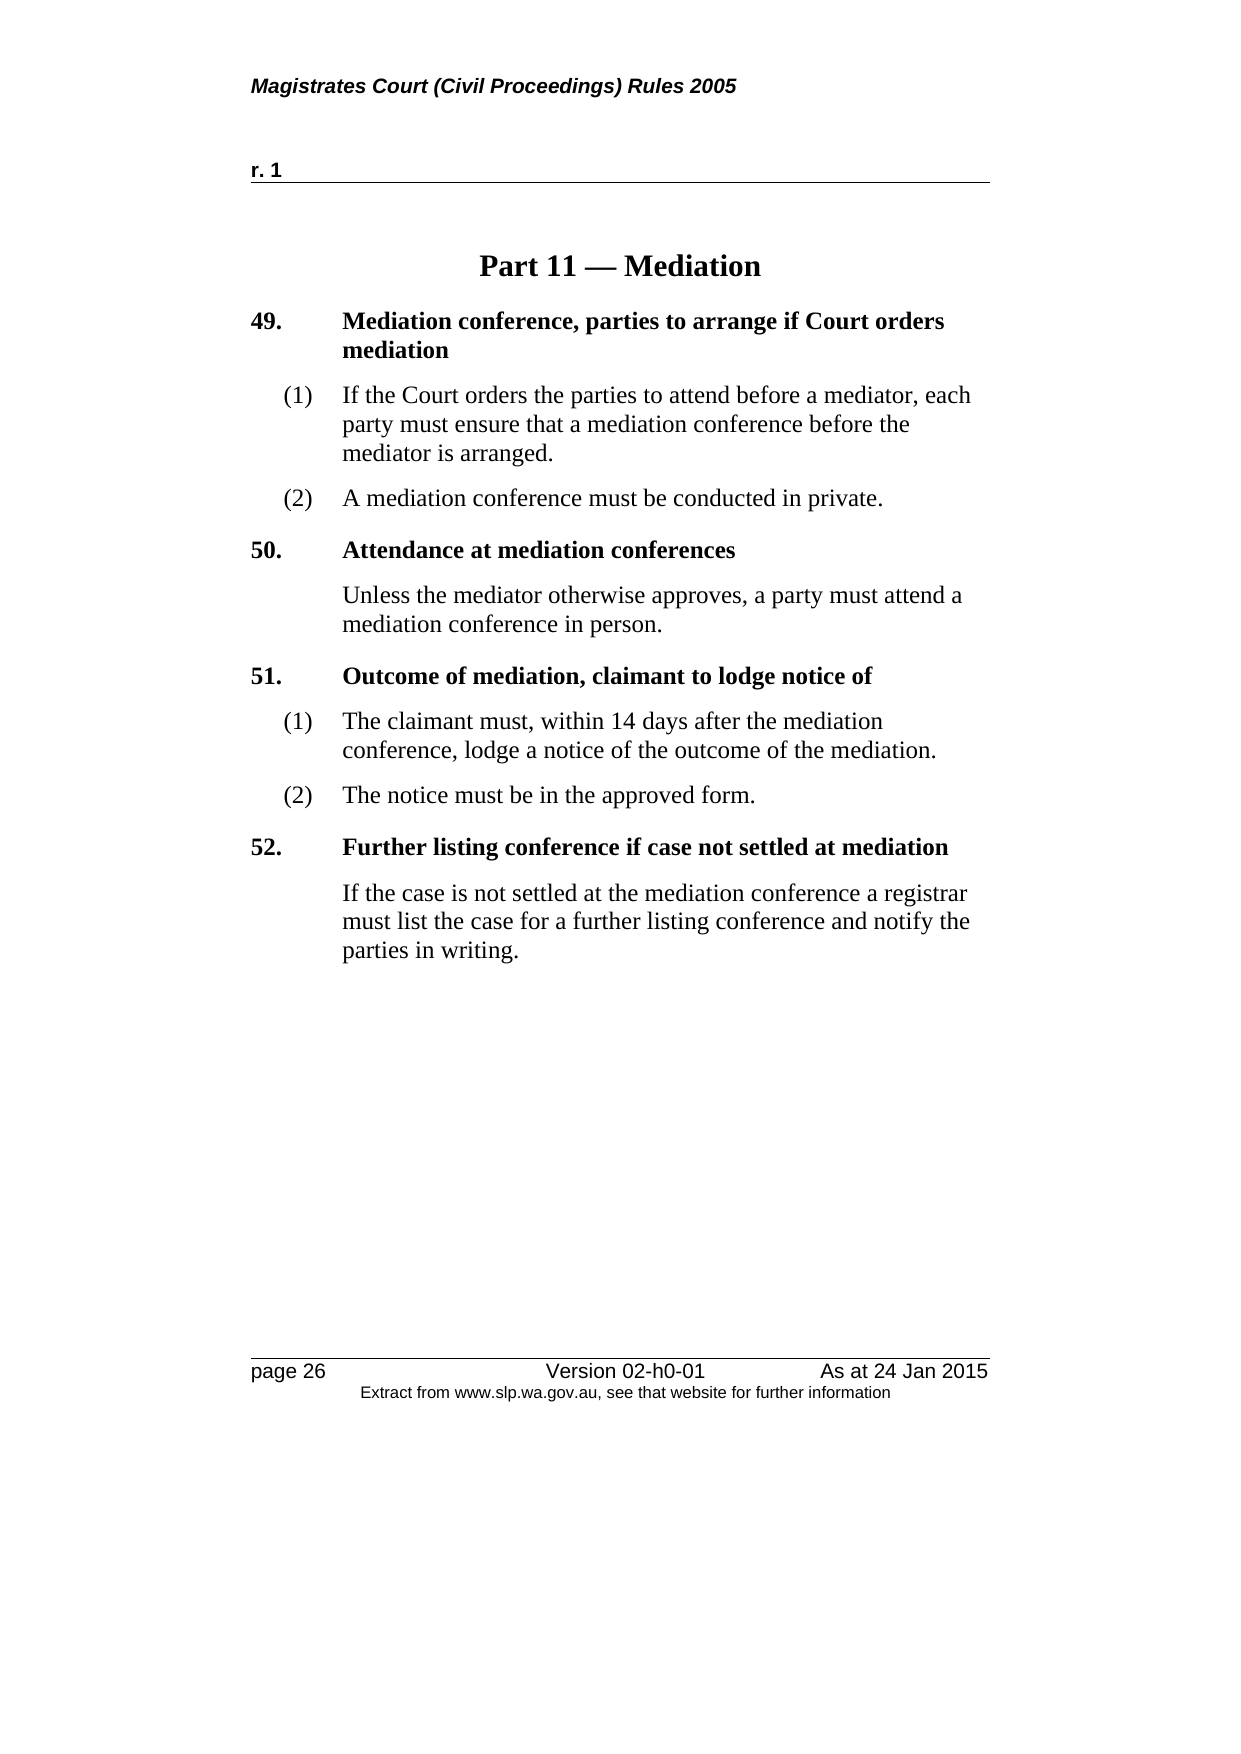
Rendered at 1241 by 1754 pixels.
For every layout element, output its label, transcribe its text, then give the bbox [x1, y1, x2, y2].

text (1) If the Court orders the parties to attend before a mediator, each party must ensure that a mediation conference before the mediator is arranged. [251, 381, 990, 467]
subtitle 51. Outcome of mediation, claimant to lodge notice of [251, 661, 990, 690]
text If the case is not settled at the mediation conference a registrar must list the case for a further listing conference and notify the parties in writing. [251, 878, 990, 964]
subtitle 50. Attendance at mediation conferences [251, 535, 990, 564]
subtitle Part 11 — Mediation [251, 247, 990, 283]
text (2) The notice must be in the approved form. [251, 781, 990, 809]
subtitle 49. Mediation conference, parties to arrange if Court orders mediation [251, 306, 990, 364]
text (2) A mediation conference must be conducted in private. [251, 483, 990, 512]
subtitle 52. Further listing conference if case not settled at mediation [251, 832, 990, 861]
text Unless the mediator otherwise approves, a party must attend a mediation conference in person. [251, 581, 990, 638]
text (1) The claimant must, within 14 days after the mediation conference, lodge a notice of the outcome of the mediation. [251, 706, 990, 764]
